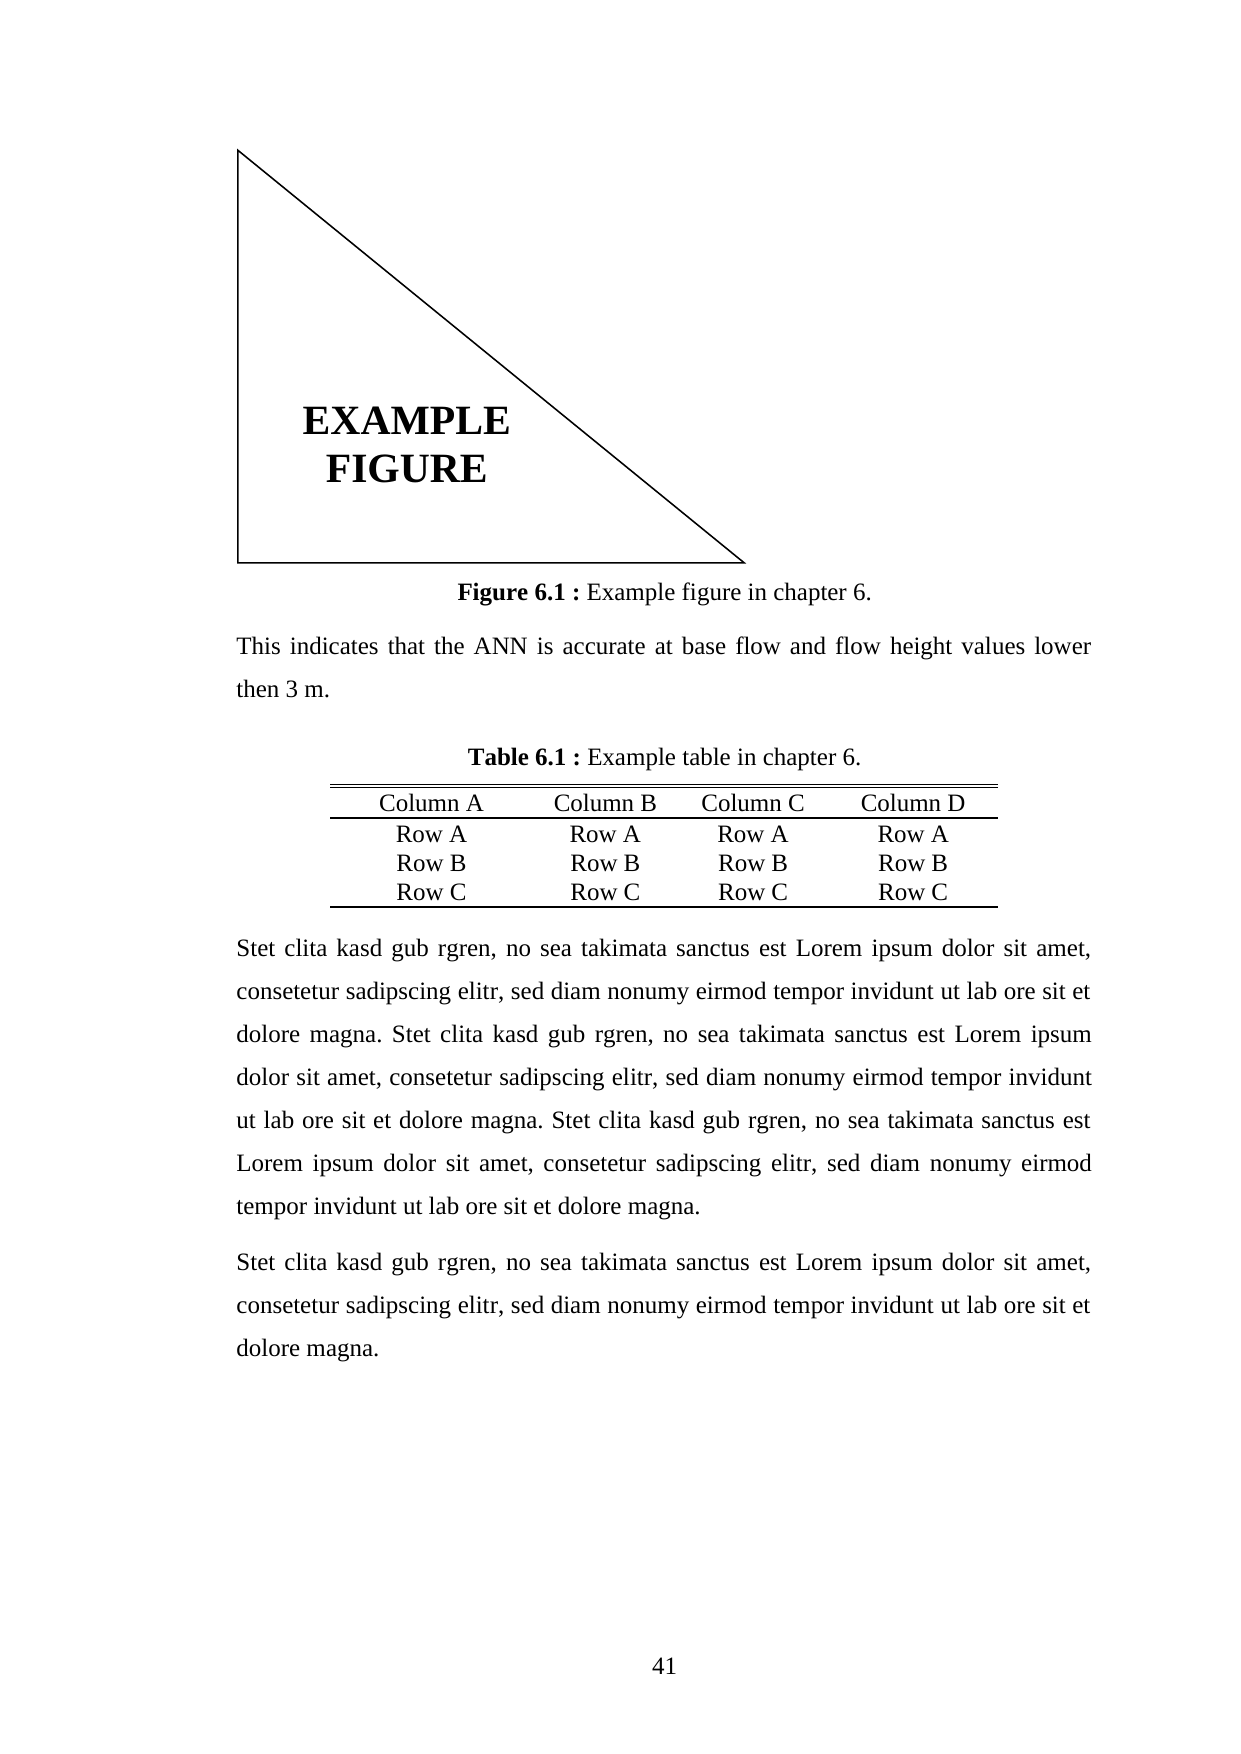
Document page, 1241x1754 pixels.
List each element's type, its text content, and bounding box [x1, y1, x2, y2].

table_cell Row C [330, 877, 532, 906]
table_cell Row B [828, 848, 998, 877]
table_cell Row C [532, 877, 678, 906]
table_header Column C [678, 788, 828, 817]
table_cell Row B [330, 848, 532, 877]
table_cell Row B [532, 848, 678, 877]
table_cell Row A [330, 819, 532, 848]
table_header Column D [828, 788, 998, 817]
text Stet clita kasd gub rgren, no sea takimata sanctus est Lorem ipsum dolor sit amet, consetetur sadipscing elitr, sed diam nonumy eirmod tempor invidunt ut lab ore sit et dolore magna. [236, 1247, 1092, 1362]
table_cell Row A [532, 819, 678, 848]
table_cell Row A [828, 819, 998, 848]
table_header Column B [532, 788, 678, 817]
table_cell Row C [828, 877, 998, 906]
table_cell Row C [678, 877, 828, 906]
table_header Column A [330, 788, 532, 817]
text Example figure in chapter 6. [189, 577, 1092, 606]
text This indicates that the ANN is accurate at base flow and flow height values lower then 3 m. [236, 631, 1092, 703]
text Example table in chapter 6. [189, 742, 1092, 771]
table_cell Row B [678, 848, 828, 877]
table_cell Row A [678, 819, 828, 848]
text Stet clita kasd gub rgren, no sea takimata sanctus est Lorem ipsum dolor sit amet, consetetur sadipscing elitr, sed diam nonumy eirmod tempor invidunt ut lab ore sit et dolore magna. Stet clita kasd gub rgren, no sea takimata sanctus est Lorem ipsum dolor sit amet, consetetur sadipscing elitr, sed diam nonumy eirmod tempor invidunt ut lab ore sit et dolore magna. Stet clita kasd gub rgren, no sea takimata sanctus est Lorem ipsum dolor sit amet, consetetur sadipscing elitr, sed diam nonumy eirmod tempor invidunt ut lab ore sit et dolore magna. [236, 933, 1092, 1220]
